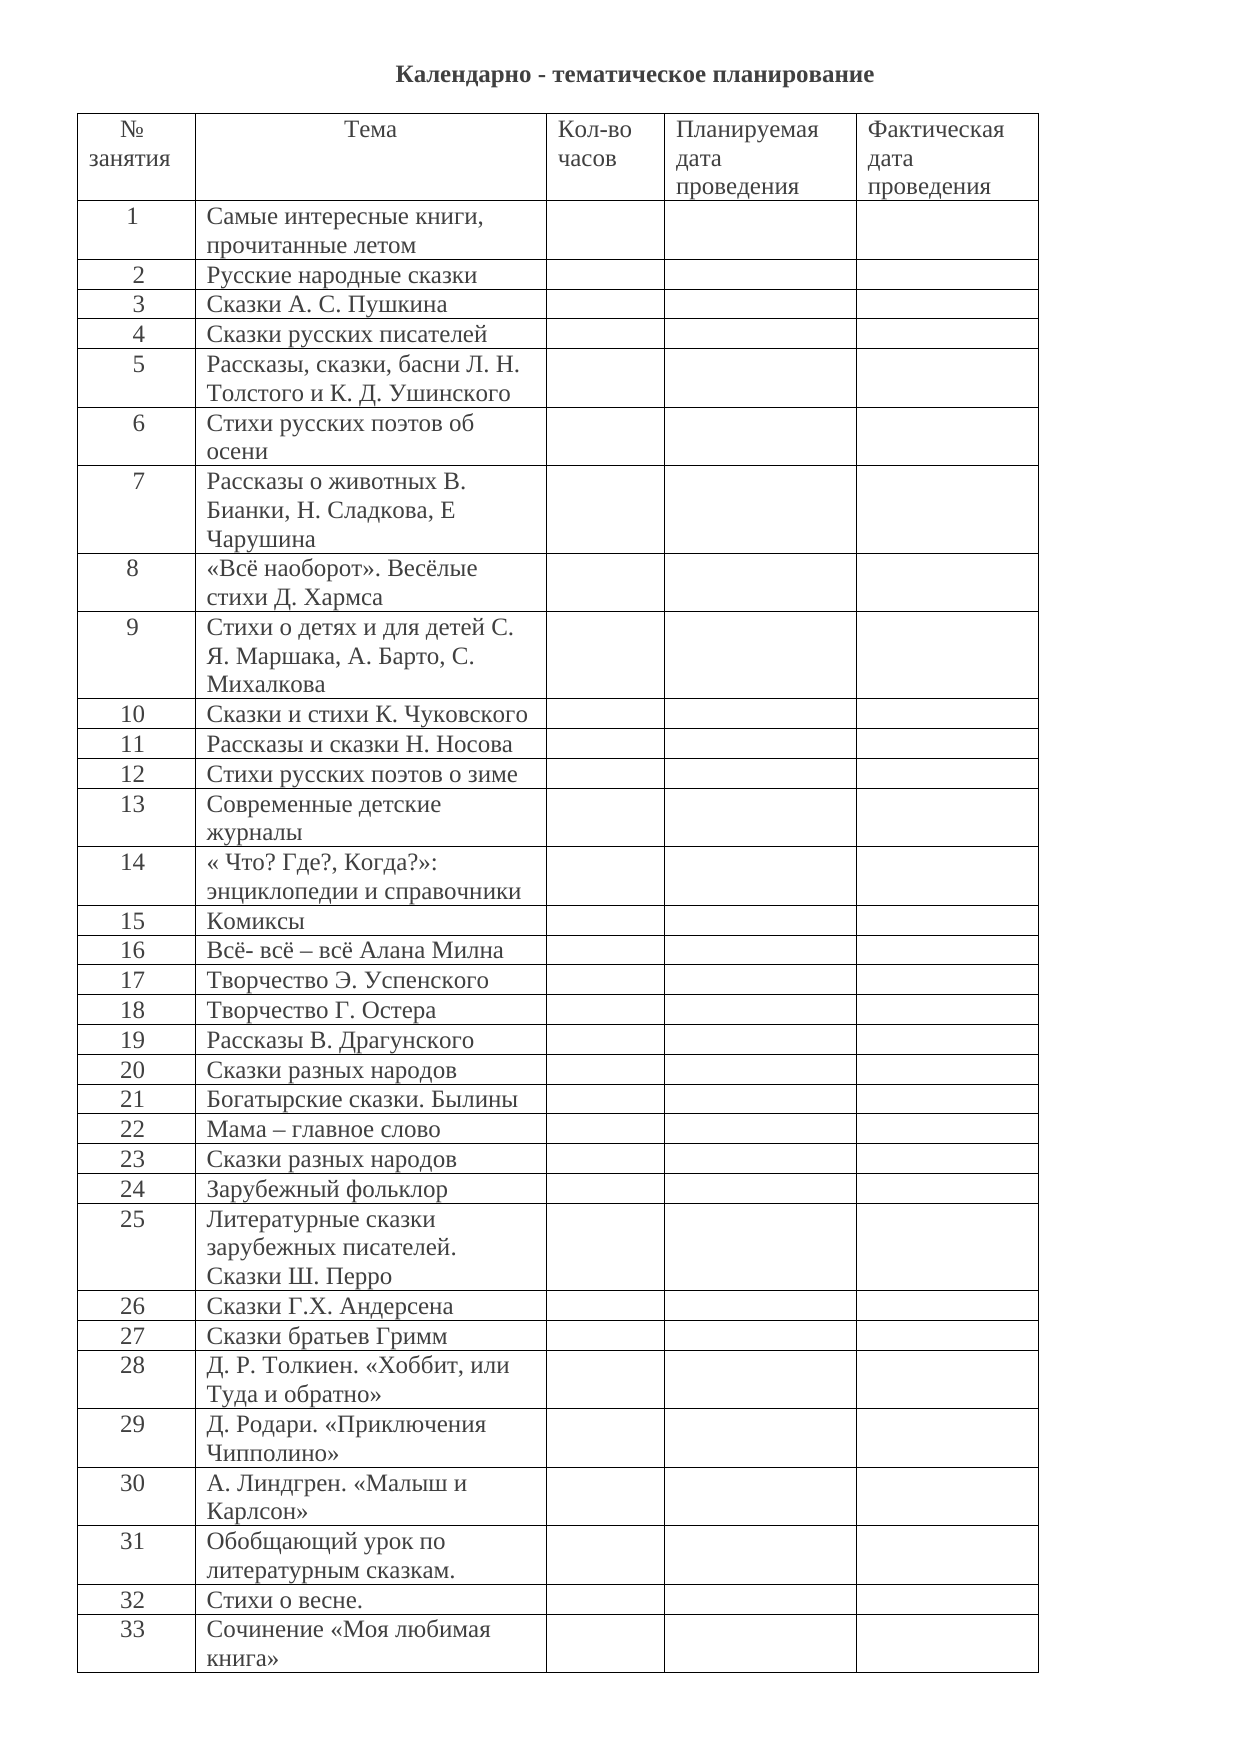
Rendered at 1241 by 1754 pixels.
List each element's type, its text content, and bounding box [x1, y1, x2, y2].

table_cell [857, 408, 1038, 465]
table_cell 32 [78, 1585, 195, 1613]
table_cell Рассказы о животных В. Бианки, Н. Сладкова, Е Чарушина [196, 466, 546, 552]
table_cell [665, 759, 856, 788]
table_cell [665, 1291, 856, 1320]
table_header Фактическая дата проведения [857, 114, 1038, 200]
table_cell Самые интересные книги, прочитанные летом [196, 201, 546, 259]
table_cell [665, 1615, 856, 1672]
table_cell [857, 1321, 1038, 1349]
table_cell [547, 789, 664, 846]
table_cell [665, 995, 856, 1024]
table_cell [547, 408, 664, 465]
table_cell [665, 466, 856, 552]
table_cell 28 [78, 1351, 195, 1408]
table_cell [665, 1114, 856, 1143]
table_cell [857, 260, 1038, 288]
table_cell 22 [78, 1114, 195, 1143]
table_cell [547, 1114, 664, 1143]
table_cell 24 [78, 1174, 195, 1203]
table_cell [665, 1409, 856, 1467]
table_cell [665, 1526, 856, 1584]
table_cell Богатырские сказки. Былины [196, 1085, 546, 1113]
table_cell Литературные сказки зарубежных писателей. Сказки Ш. Перро [196, 1204, 546, 1290]
table_cell [857, 906, 1038, 934]
table_cell [857, 1468, 1038, 1525]
table_cell [665, 408, 856, 465]
table_cell [857, 699, 1038, 728]
table_cell [665, 1055, 856, 1083]
table_cell [857, 554, 1038, 611]
table_cell [857, 1585, 1038, 1613]
table_cell [665, 1468, 856, 1525]
table_cell [665, 201, 856, 259]
table_cell 27 [78, 1321, 195, 1349]
table_cell [665, 1174, 856, 1203]
table_cell [547, 1055, 664, 1083]
table_cell Д. Родари. «Приключения Чипполино» [196, 1409, 546, 1467]
table_cell [857, 290, 1038, 318]
table_cell [665, 699, 856, 728]
table_cell Д. Р. Толкиен. «Хоббит, или Туда и обратно» [196, 1351, 546, 1408]
table_cell [857, 466, 1038, 552]
table_cell [547, 1409, 664, 1467]
table_cell [547, 729, 664, 758]
table_cell 20 [78, 1055, 195, 1083]
table_cell [547, 906, 664, 934]
table_cell 29 [78, 1409, 195, 1467]
table_cell [665, 965, 856, 994]
table_cell [665, 906, 856, 934]
table_cell [665, 936, 856, 964]
table_cell Сочинение «Моя любимая книга» [196, 1615, 546, 1672]
table_cell [857, 1085, 1038, 1113]
table_cell Комиксы [196, 906, 546, 934]
table_cell [665, 1585, 856, 1613]
table_cell [547, 1174, 664, 1203]
table_cell [547, 699, 664, 728]
table_cell [857, 847, 1038, 905]
table_cell «Всё наоборот». Весёлые стихи Д. Хармса [196, 554, 546, 611]
table_cell [857, 349, 1038, 407]
table_cell Русские народные сказки [196, 260, 546, 288]
table_cell 5 [78, 349, 195, 407]
table_cell Зарубежный фольклор [196, 1174, 546, 1203]
table_cell [857, 1144, 1038, 1173]
table_cell [857, 1055, 1038, 1083]
table_cell [547, 965, 664, 994]
table_cell [857, 1409, 1038, 1467]
table_cell Рассказы В. Драгунского [196, 1025, 546, 1054]
table_cell [665, 1351, 856, 1408]
table_cell 17 [78, 965, 195, 994]
table_cell [857, 936, 1038, 964]
table_cell А. Линдгрен. «Малыш и Карлсон» [196, 1468, 546, 1525]
table_cell « Что? Где?, Когда?»: энциклопедии и справочники [196, 847, 546, 905]
table_cell Сказки братьев Гримм [196, 1321, 546, 1349]
table_cell [547, 1025, 664, 1054]
table_cell [857, 995, 1038, 1024]
table_cell [547, 1585, 664, 1613]
table_cell [857, 1174, 1038, 1203]
table_cell 30 [78, 1468, 195, 1525]
table_cell 19 [78, 1025, 195, 1054]
table_header № занятия [78, 114, 195, 200]
table_cell [857, 1114, 1038, 1143]
table_cell 18 [78, 995, 195, 1024]
table_cell [665, 789, 856, 846]
table_cell Творчество Г. Остера [196, 995, 546, 1024]
table_cell Стихи русских поэтов о зиме [196, 759, 546, 788]
table_cell [857, 965, 1038, 994]
table_cell 31 [78, 1526, 195, 1584]
table_cell [547, 1291, 664, 1320]
table_cell Сказки А. С. Пушкина [196, 290, 546, 318]
table_cell Рассказы, сказки, басни Л. Н. Толстого и К. Д. Ушинского [196, 349, 546, 407]
table_cell [547, 1204, 664, 1290]
table_cell Сказки русских писателей [196, 319, 546, 348]
table_cell Всё- всё – всё Алана Милна [196, 936, 546, 964]
table_cell Стихи о весне. [196, 1585, 546, 1613]
table_header Планируемая дата проведения [665, 114, 856, 200]
table_cell [547, 1144, 664, 1173]
table_cell [665, 319, 856, 348]
table_cell Мама – главное слово [196, 1114, 546, 1143]
table_cell [665, 1085, 856, 1113]
table_cell [547, 349, 664, 407]
table_cell [665, 1321, 856, 1349]
table_cell [547, 1526, 664, 1584]
table_cell [665, 1025, 856, 1054]
table_cell 13 [78, 789, 195, 846]
table_cell 3 [78, 290, 195, 318]
table_cell 12 [78, 759, 195, 788]
table_cell Сказки и стихи К. Чуковского [196, 699, 546, 728]
table_cell [665, 260, 856, 288]
table_cell [857, 319, 1038, 348]
table_cell Стихи русских поэтов об осени [196, 408, 546, 465]
table_cell [857, 1204, 1038, 1290]
table_cell 25 [78, 1204, 195, 1290]
table_cell 6 [78, 408, 195, 465]
table_cell [857, 612, 1038, 698]
table_cell [547, 319, 664, 348]
table_cell [665, 1144, 856, 1173]
table_cell [665, 1204, 856, 1290]
table_cell [547, 759, 664, 788]
table_cell 4 [78, 319, 195, 348]
table_cell [857, 1526, 1038, 1584]
table_cell [547, 1085, 664, 1113]
table_cell [857, 789, 1038, 846]
table_cell [665, 290, 856, 318]
table_cell [547, 466, 664, 552]
table_cell [547, 1351, 664, 1408]
table_cell [547, 847, 664, 905]
table_cell 8 [78, 554, 195, 611]
table_cell [547, 290, 664, 318]
table_cell [547, 1321, 664, 1349]
table_cell Сказки разных народов [196, 1055, 546, 1083]
table_cell [547, 260, 664, 288]
table_cell [857, 1351, 1038, 1408]
table_cell Творчество Э. Успенского [196, 965, 546, 994]
table_cell [665, 554, 856, 611]
table_cell [857, 729, 1038, 758]
table_cell [665, 847, 856, 905]
table_cell [665, 729, 856, 758]
table_cell 9 [78, 612, 195, 698]
table_cell [547, 201, 664, 259]
table_header Кол-во часов [547, 114, 664, 200]
table_cell 11 [78, 729, 195, 758]
table_cell [665, 349, 856, 407]
table_cell [665, 612, 856, 698]
table_cell [547, 1615, 664, 1672]
table_cell 15 [78, 906, 195, 934]
text Календарно - тематическое планирование [89, 59, 1181, 88]
table_cell 1 [78, 201, 195, 259]
table_cell 2 [78, 260, 195, 288]
table_cell Сказки разных народов [196, 1144, 546, 1173]
table_cell [857, 1615, 1038, 1672]
table_cell 7 [78, 466, 195, 552]
table_header Тема [196, 114, 546, 200]
table_cell [857, 201, 1038, 259]
table_cell 23 [78, 1144, 195, 1173]
table_cell Стихи о детях и для детей С. Я. Маршака, А. Барто, С. Михалкова [196, 612, 546, 698]
table_cell 16 [78, 936, 195, 964]
table_cell [547, 936, 664, 964]
table_cell 21 [78, 1085, 195, 1113]
table_cell 14 [78, 847, 195, 905]
table_cell [857, 1291, 1038, 1320]
table_cell Сказки Г.Х. Андерсена [196, 1291, 546, 1320]
table_cell [547, 995, 664, 1024]
table_cell Рассказы и сказки Н. Носова [196, 729, 546, 758]
table_cell [547, 554, 664, 611]
table_cell [857, 1025, 1038, 1054]
table_cell Обобщающий урок по литературным сказкам. [196, 1526, 546, 1584]
table_cell 26 [78, 1291, 195, 1320]
table_cell Современные детские журналы [196, 789, 546, 846]
table_cell [547, 1468, 664, 1525]
table_cell [547, 612, 664, 698]
table_cell [857, 759, 1038, 788]
table_cell 33 [78, 1615, 195, 1672]
table_cell 10 [78, 699, 195, 728]
